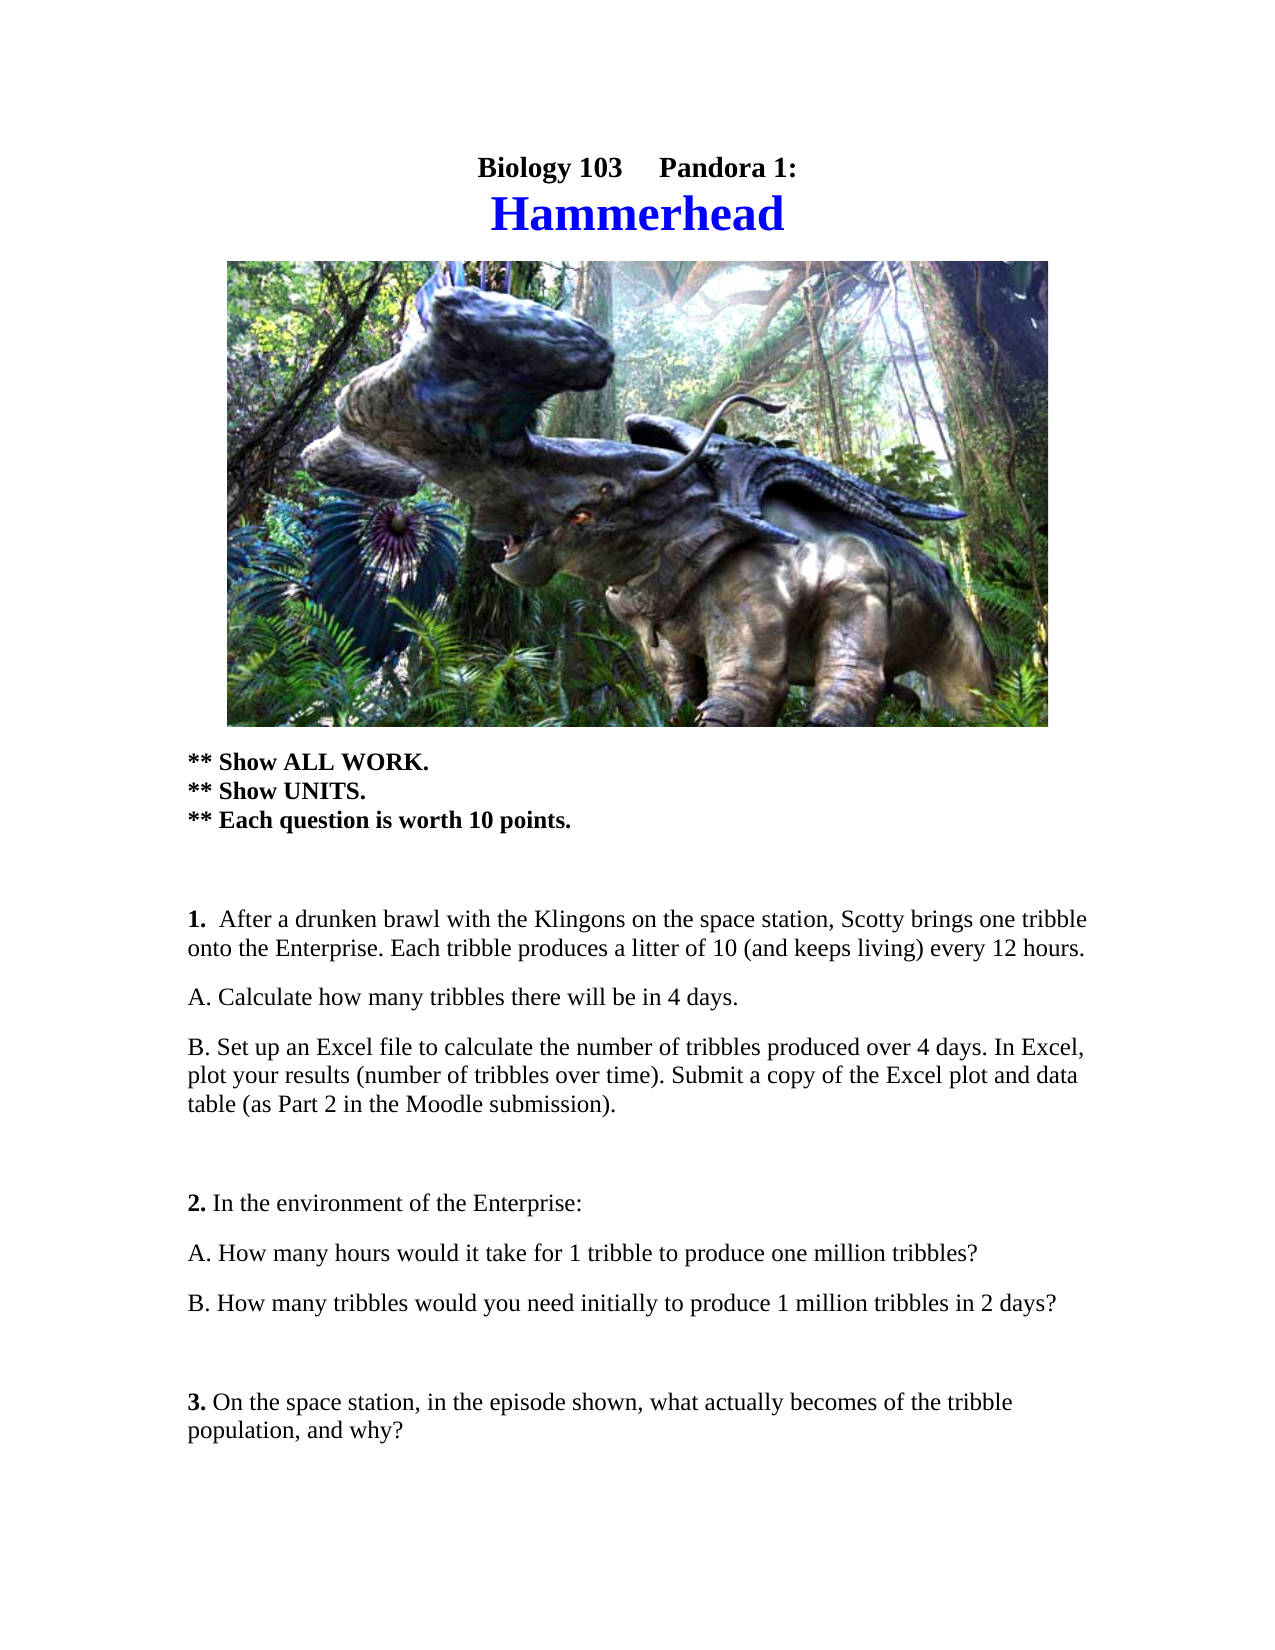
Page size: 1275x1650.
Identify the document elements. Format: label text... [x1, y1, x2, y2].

text A. Calculate how many tribbles there will be in 4 days. [187, 982, 1087, 1011]
text Biology 103 Pandora 1: Hammerhead [187, 150, 1087, 241]
text 1. After a drunken brawl with the Klingons on the space station, Scotty brings one tribble onto the Enterprise. Each tribble produces a litter of 10 (and keeps living) every 12 hours. [187, 904, 1087, 961]
text B. Set up an Excel file to calculate the number of tribbles produced over 4 days. In Excel, plot your results (number of tribbles over time). Submit a copy of the Excel plot and data table (as Part 2 in the Moodle submission). [187, 1032, 1087, 1118]
text 3. On the space station, in the episode shown, what actually becomes of the tribble population, and why? [187, 1387, 1087, 1444]
text 2. In the environment of the Enterprise: [187, 1188, 1087, 1217]
text ** Show ALL WORK. ** Show UNITS. ** Each question is worth 10 points. [187, 747, 1087, 833]
text A. How many hours would it take for 1 tribble to produce one million tribbles? [187, 1238, 1087, 1267]
picture [227, 261, 1049, 727]
text B. How many tribbles would you need initially to produce 1 million tribbles in 2 days? [187, 1288, 1087, 1316]
